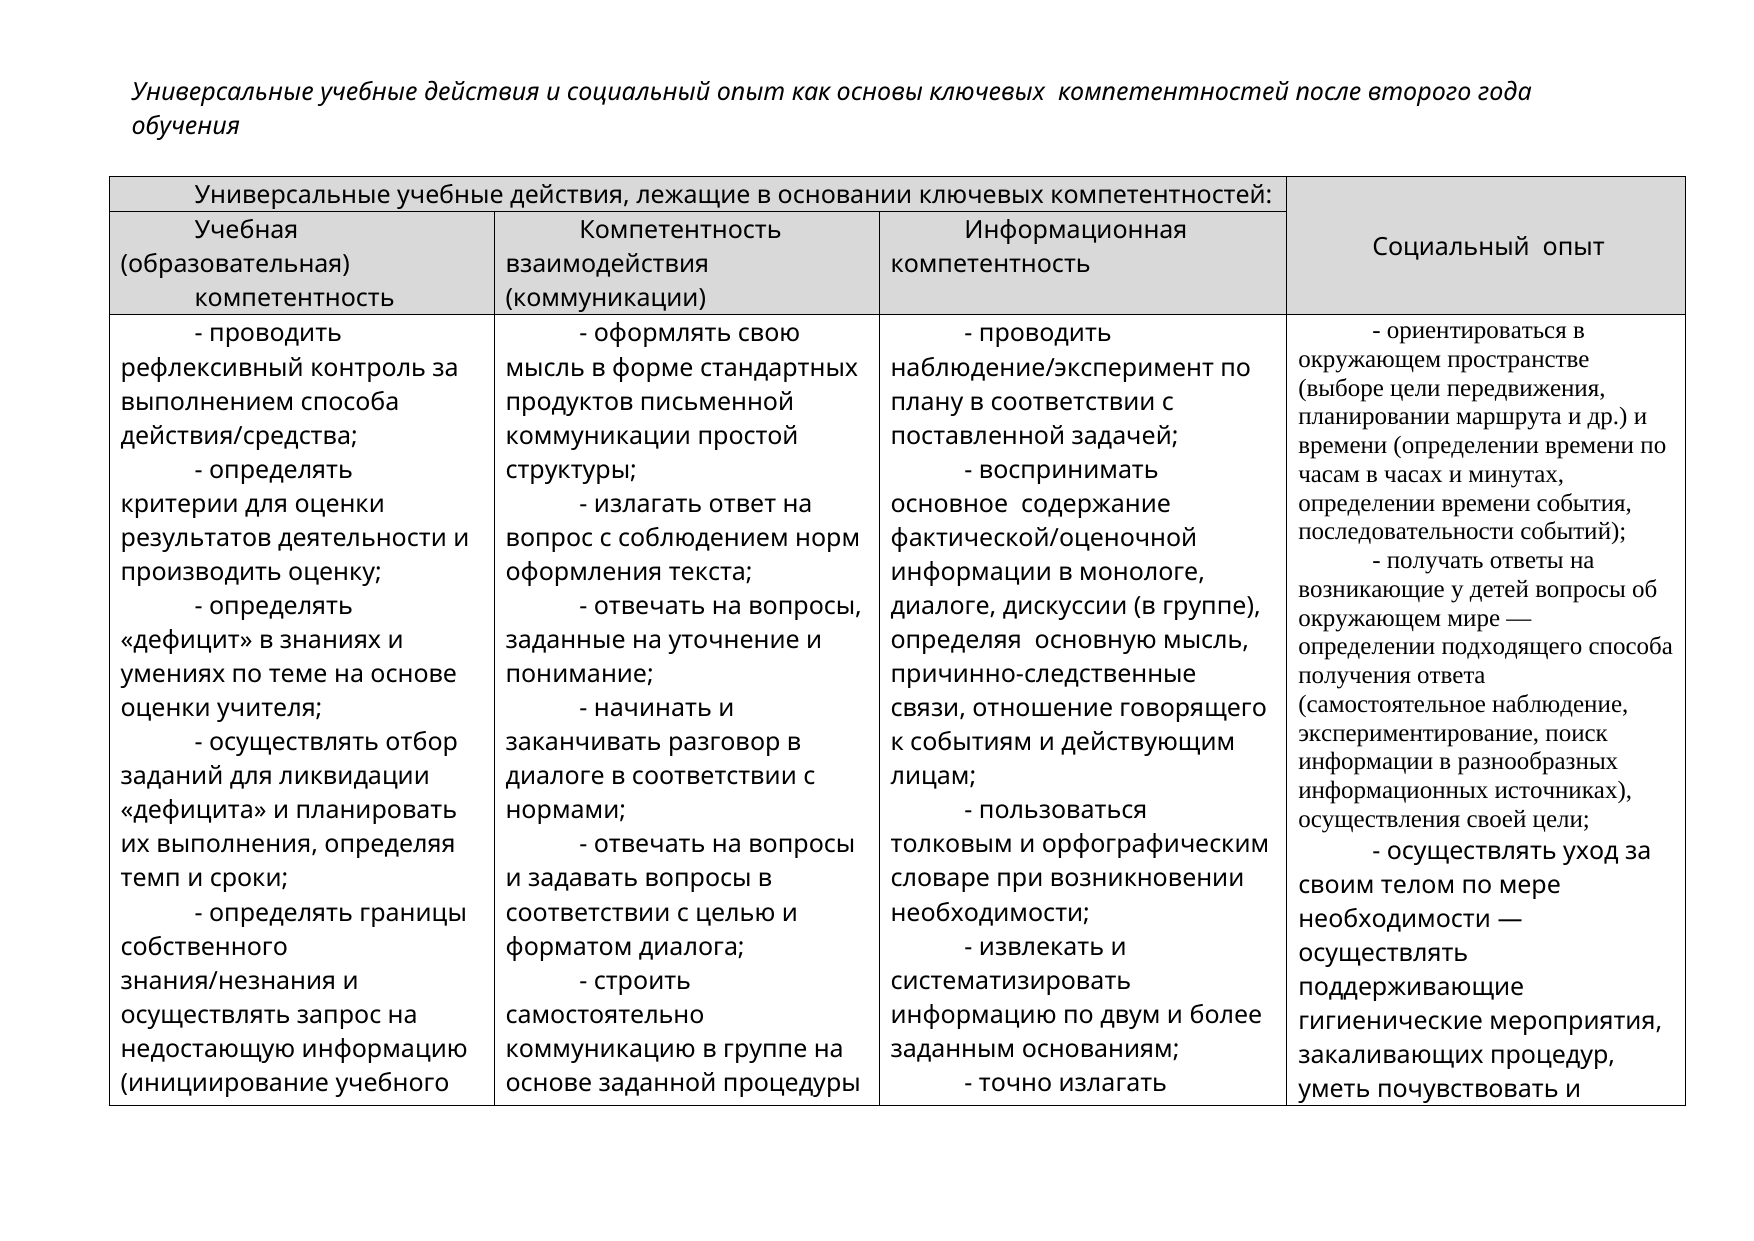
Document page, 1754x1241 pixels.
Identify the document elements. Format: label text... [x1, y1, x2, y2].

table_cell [1287, 315, 1685, 1105]
table_header Универсальные учебные действия, лежащие в основании ключевых компетентностей: [110, 177, 1286, 211]
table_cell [880, 315, 1286, 1105]
table_header Социальный опыт [1287, 177, 1685, 314]
table_cell Учебная (образовательная) компетентность [110, 212, 494, 314]
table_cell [495, 315, 879, 1105]
table_cell Компетентность взаимодействия (коммуникации) [495, 212, 879, 314]
text Универсальные учебные действия и социальный опыт как основы ключевых компетентностей после второго года обучения [131, 73, 1604, 142]
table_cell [110, 315, 494, 1105]
table_cell Информационная компетентность [880, 212, 1286, 314]
